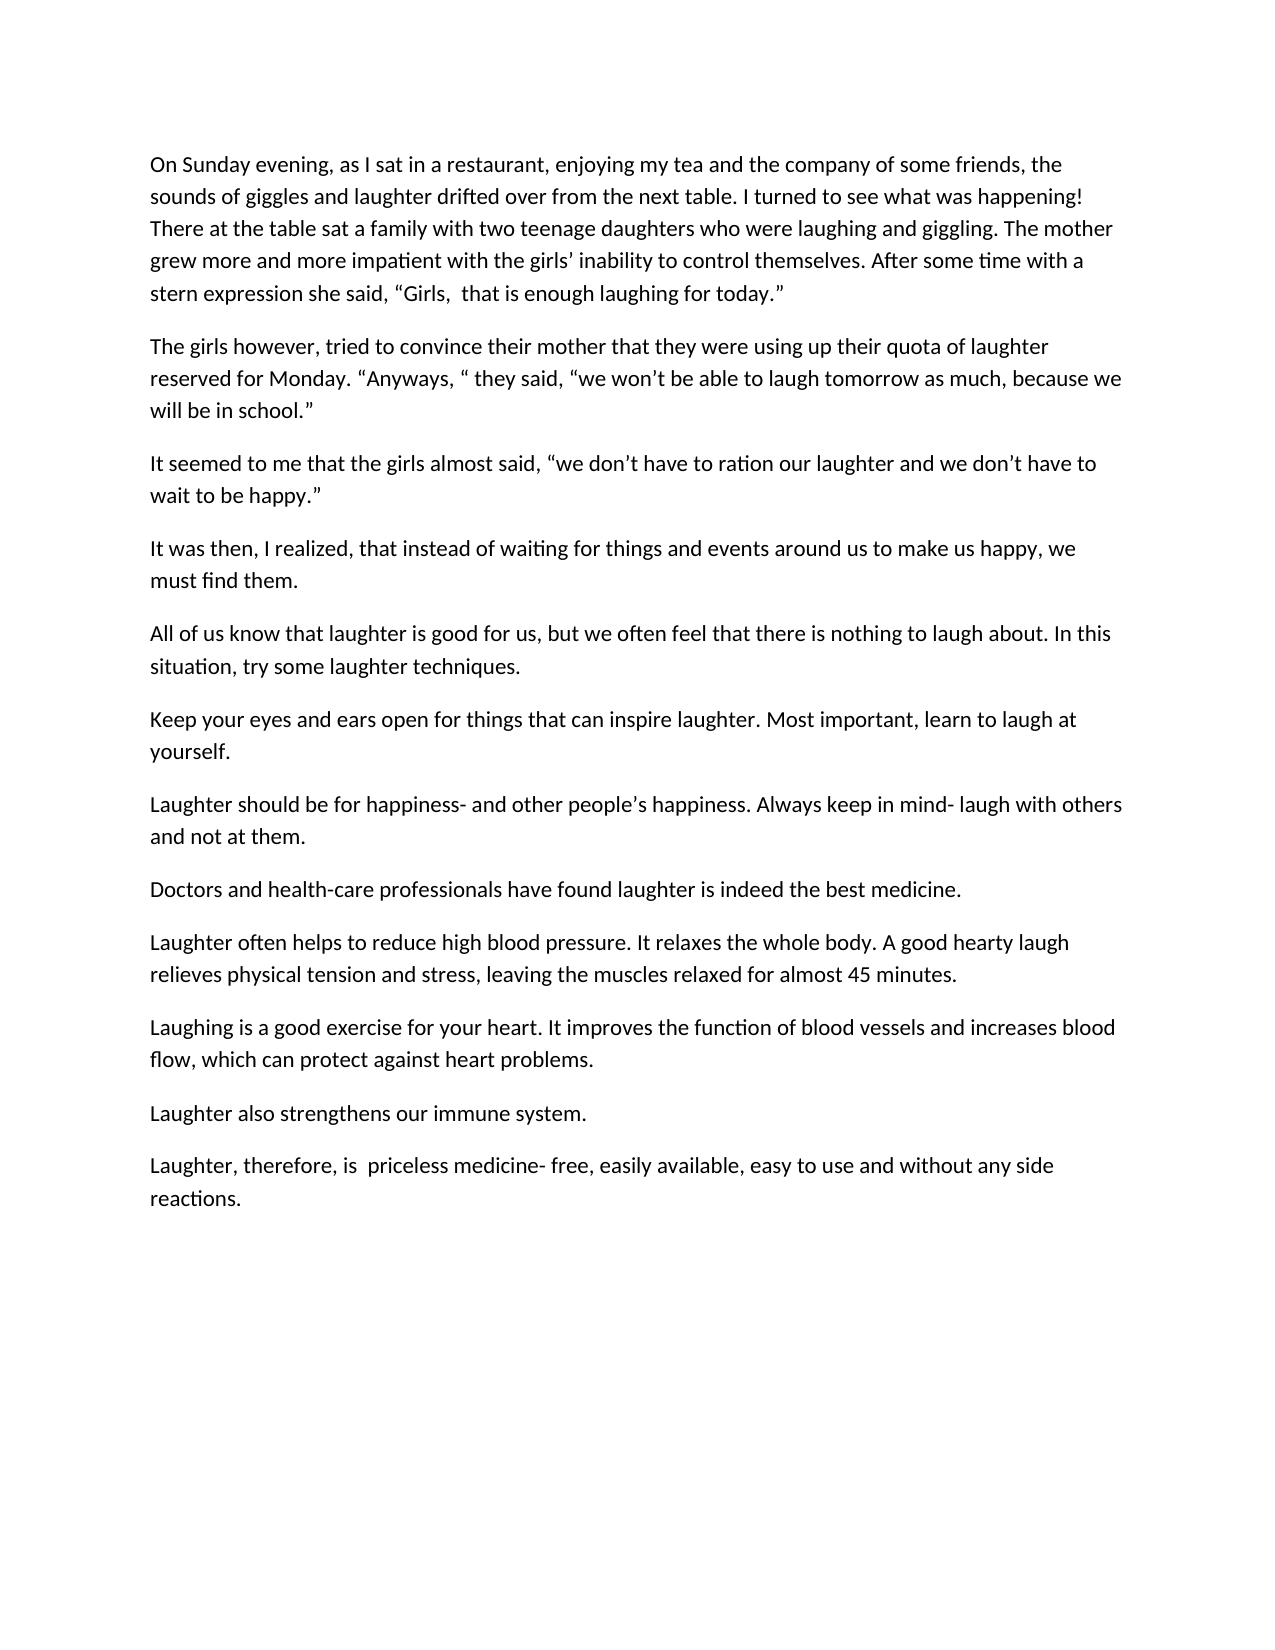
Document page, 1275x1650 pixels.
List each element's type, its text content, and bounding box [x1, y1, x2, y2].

text Laughter also strengthens our immune system. [150, 1099, 1125, 1127]
text Keep your eyes and ears open for things that can inspire laughter. Most important, learn to laugh at yourself. [150, 705, 1125, 765]
text It seemed to me that the girls almost said, “we don’t have to ration our laughter and we don’t have to wait to be happy.” [150, 449, 1125, 509]
text It was then, I realized, that instead of waiting for things and events around us to make us happy, we must find them. [150, 534, 1125, 594]
text The girls however, tried to convince their mother that they were using up their quota of laughter reserved for Monday. “Anyways, “ they said, “we won’t be able to laugh tomorrow as much, because we will be in school.” [150, 332, 1125, 424]
text All of us know that laughter is good for us, but we often feel that there is nothing to laugh about. In this situation, try some laughter techniques. [150, 619, 1125, 680]
text Laughter often helps to reduce high blood pressure. It relaxes the whole body. A good hearty laugh relieves physical tension and stress, leaving the muscles relaxed for almost 45 minutes. [150, 928, 1125, 988]
text Laughter, therefore, is priceless medicine- free, easily available, easy to use and without any side reactions. [150, 1152, 1125, 1212]
text On Sunday evening, as I sat in a restaurant, enjoying my tea and the company of some friends, the sounds of giggles and laughter drifted over from the next table. I turned to see what was happening! There at the table sat a family with two teenage daughters who were laughing and giggling. The mother grew more and more impatient with the girls’ inability to control themselves. After some time with a stern expression she said, “Girls, that is enough laughing for today.” [150, 150, 1125, 307]
text Laughing is a good exercise for your heart. It improves the function of blood vessels and increases blood flow, which can protect against heart problems. [150, 1013, 1125, 1074]
text Doctors and health-care professionals have found laughter is indeed the best medicine. [150, 875, 1125, 903]
text Laughter should be for happiness- and other people’s happiness. Always keep in mind- laugh with others and not at them. [150, 790, 1125, 850]
